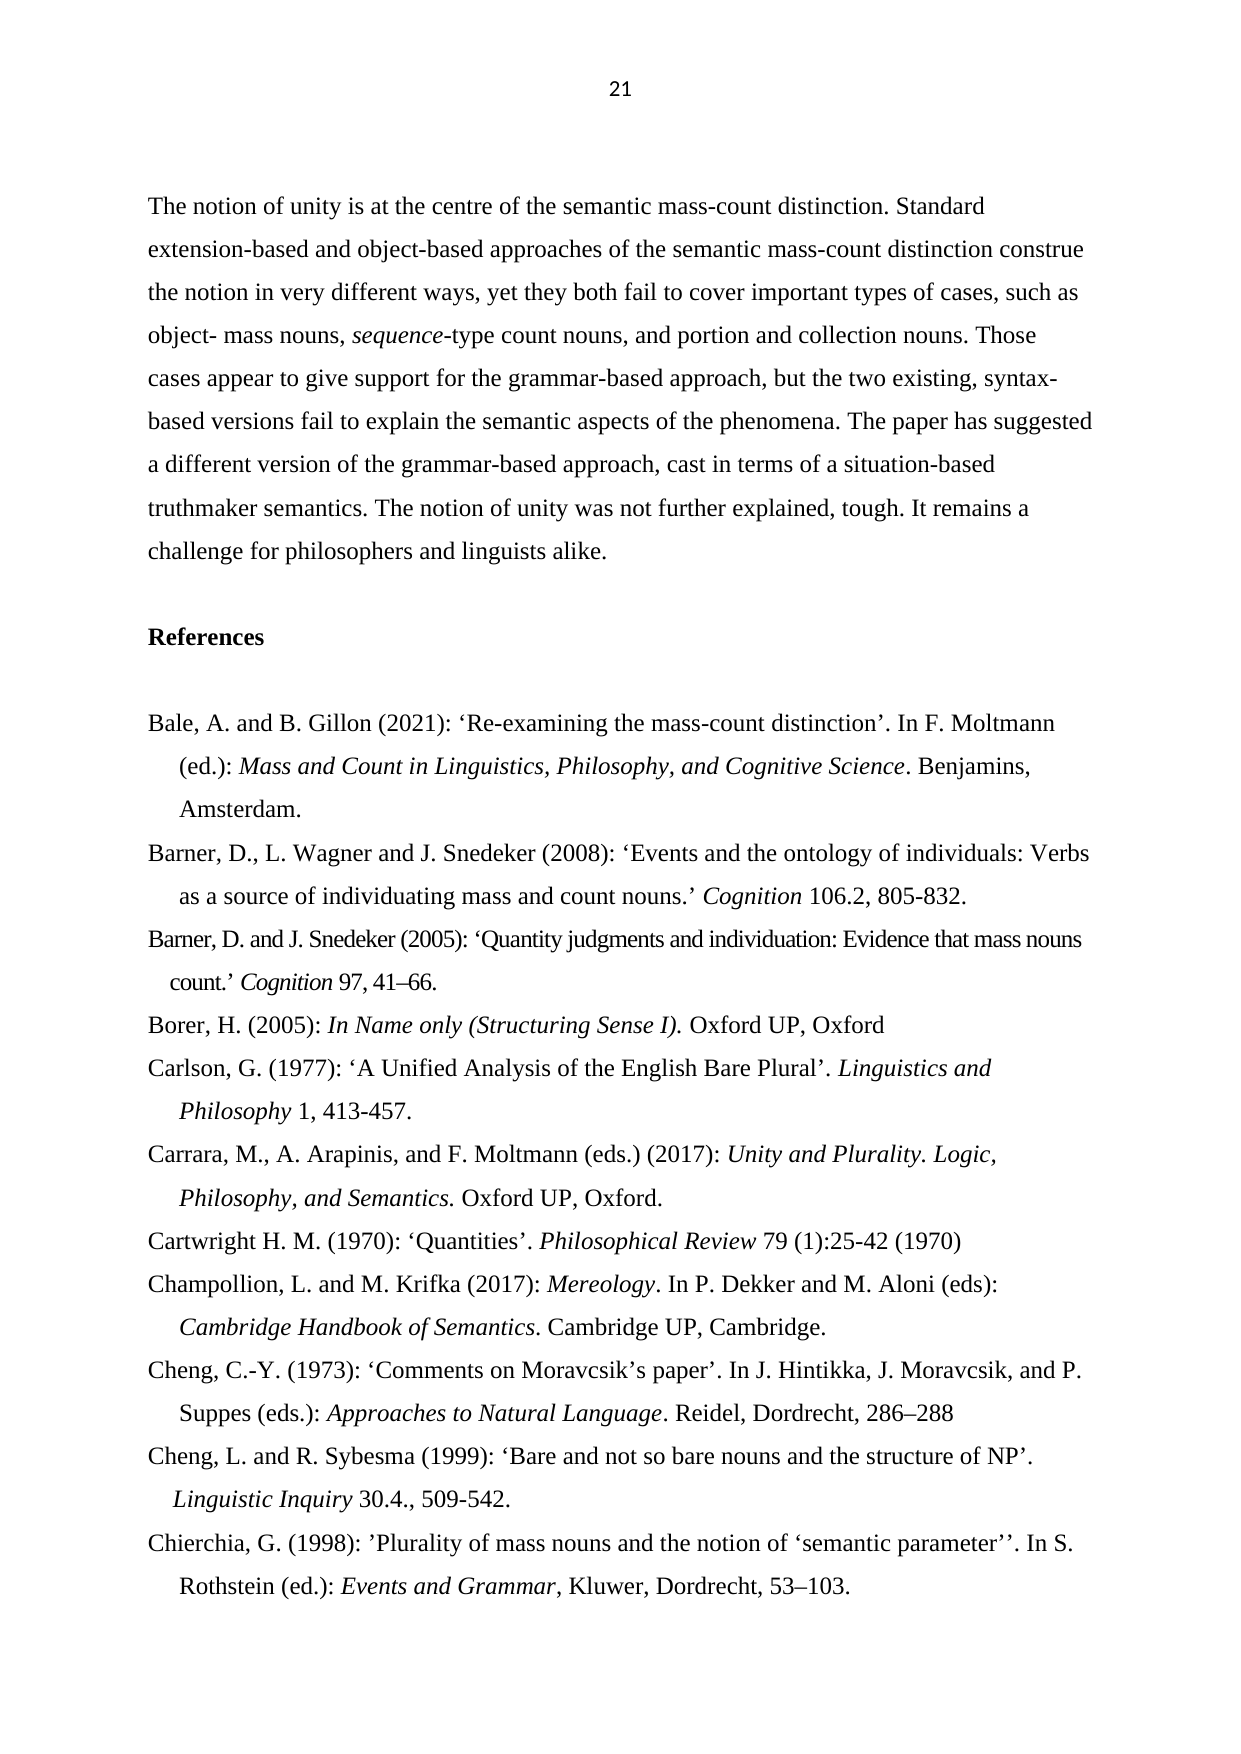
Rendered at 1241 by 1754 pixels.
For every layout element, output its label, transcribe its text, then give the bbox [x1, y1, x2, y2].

text Amsterdam. [148, 794, 1098, 823]
text Linguistic Inquiry 30.4., 509-542. [148, 1484, 1093, 1513]
text Chierchia, G. (1998): ’Plurality of mass nouns and the notion of ‘semantic parameter’’. In S. [148, 1528, 1093, 1556]
text Carrara, M., A. Arapinis, and F. Moltmann (eds.) (2017): Unity and Plurality. Logic, [148, 1139, 1093, 1168]
text The notion of unity is at the centre of the semantic mass-count distinction. Standard extension-based and object-based approaches of the semantic mass-count distinction construe the notion in very different ways, yet they both fail to cover important types of cases, such as object- mass nouns, sequence-type count nouns, and portion and collection nouns. Those cases appear to give support for the grammar-based approach, but the two existing, syntax-based versions fail to explain the semantic aspects of the phenomena. The paper has suggested a different version of the grammar-based approach, cast in terms of a situation-based truthmaker semantics. The notion of unity was not further explained, tough. It remains a challenge for philosophers and linguists alike. [148, 191, 1093, 564]
text Bale, A. and B. Gillon (2021): ‘Re-examining the mass-count distinction’. In F. Moltmann [148, 708, 1098, 737]
text (ed.): Mass and Count in Linguistics, Philosophy, and Cognitive Science. Benjamins, [148, 751, 1098, 780]
text Cheng, C.-Y. (1973): ‘Comments on Moravcsik’s paper’. In J. Hintikka, J. Moravcsik, and P. [148, 1355, 1093, 1384]
text Cambridge Handbook of Semantics. Cambridge UP, Cambridge. [148, 1312, 1093, 1341]
text Barner, D., L. Wagner and J. Snedeker (2008): ‘Events and the ontology of individuals: Verbs [148, 838, 1093, 866]
text as a source of individuating mass and count nouns.’ Cognition 106.2, 805-832. [148, 881, 1093, 909]
text Philosophy, and Semantics. Oxford UP, Oxford. [148, 1183, 1093, 1211]
text Borer, H. (2005): In Name only (Structuring Sense I). Oxford UP, Oxford [148, 1010, 1093, 1039]
text Philosophy 1, 413-457. [148, 1096, 1093, 1125]
text Barner, D. and J. Snedeker (2005): ‘Quantity judgments and individuation: Evidence that mass nouns [148, 924, 1093, 953]
text References [148, 622, 1093, 651]
text Cartwright H. M. (1970): ‘Quantities’. Philosophical Review 79 (1):25-42 (1970) [148, 1226, 1093, 1254]
text Champollion, L. and M. Krifka (2017): Mereology. In P. Dekker and M. Aloni (eds): [148, 1269, 1093, 1298]
text count.’ Cognition 97, 41–66. [148, 967, 1093, 996]
text Carlson, G. (1977): ‘A Unified Analysis of the English Bare Plural’. Linguistics and [148, 1053, 1093, 1082]
text Rothstein (ed.): Events and Grammar, Kluwer, Dordrecht, 53–103. [148, 1571, 1093, 1599]
text Suppes (eds.): Approaches to Natural Language. Reidel, Dordrecht, 286–288 [148, 1398, 1093, 1427]
text Cheng, L. and R. Sybesma (1999): ‘Bare and not so bare nouns and the structure of NP’. [148, 1441, 1093, 1470]
